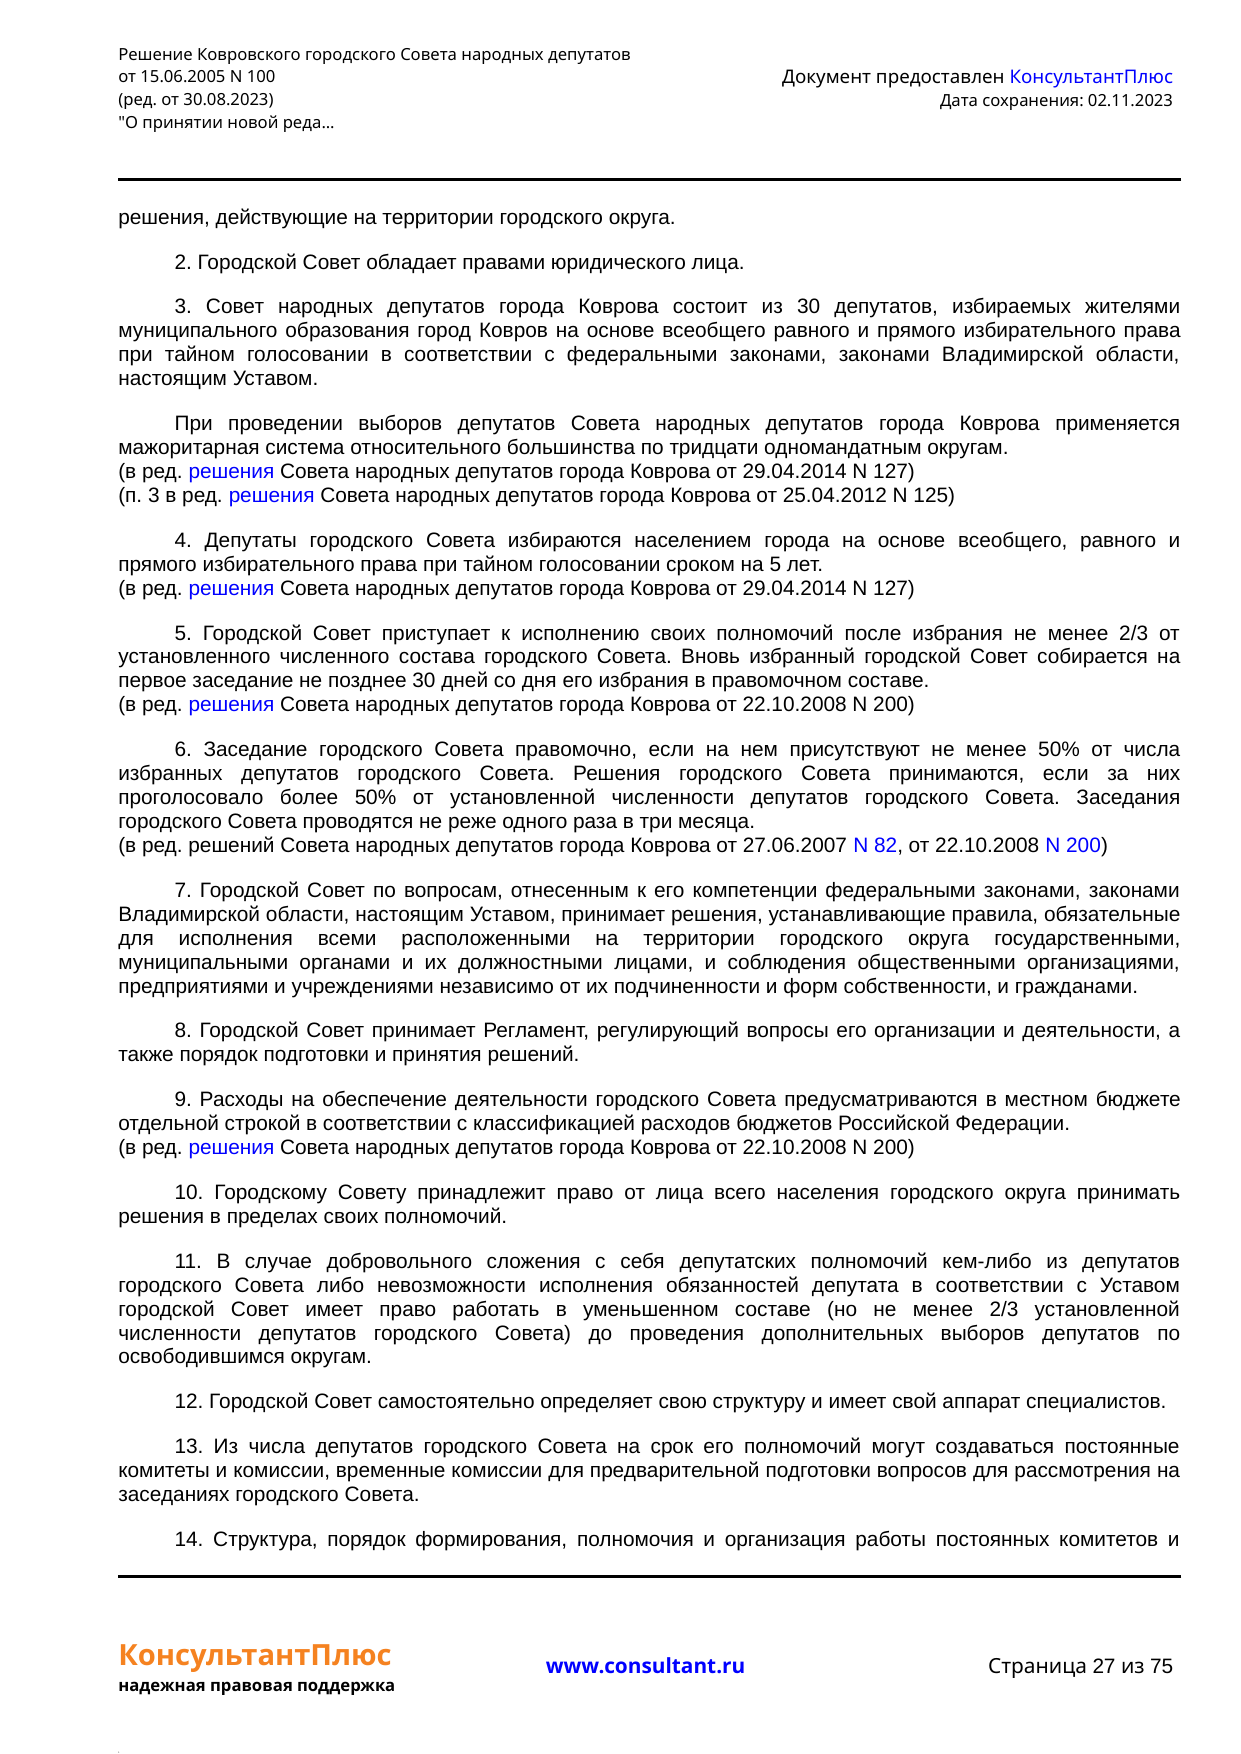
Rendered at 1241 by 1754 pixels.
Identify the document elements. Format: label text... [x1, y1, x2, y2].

text (в ред. решения Совета народных депутатов города Коврова от 22.10.2008 N 200) [118, 692, 1181, 716]
text 8. Городской Совет принимает Регламент, регулирующий вопросы его организации и деятельности, а также порядок подготовки и принятия решений. [118, 1018, 1181, 1066]
text 6. Заседание городского Совета правомочно, если на нем присутствуют не менее 50% от числа избранных депутатов городского Совета. Решения городского Совета принимаются, если за них проголосовало более 50% от установленной численности депутатов городского Совета. Заседания городского Совета проводятся не реже одного раза в три месяца. [118, 737, 1181, 833]
text (в ред. решения Совета народных депутатов города Коврова от 22.10.2008 N 200) [118, 1135, 1181, 1159]
text 11. В случае добровольного сложения с себя депутатских полномочий кем-либо из депутатов городского Совета либо невозможности исполнения обязанностей депутата в соответствии с Уставом городской Совет имеет право работать в уменьшенном составе (но не менее 2/3 установленной численности депутатов городского Совета) до проведения дополнительных выборов депутатов по освободившимся округам. [118, 1248, 1181, 1368]
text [118, 1527, 1181, 1551]
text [118, 205, 1181, 229]
text 2. Городской Совет обладает правами юридического лица. [118, 249, 1181, 273]
text 10. Городскому Совету принадлежит право от лица всего населения городского округа принимать решения в пределах своих полномочий. [118, 1180, 1181, 1228]
text (в ред. решений Совета народных депутатов города Коврова от 27.06.2007 N 82, от 22.10.2008 N 200) [118, 833, 1181, 857]
text 7. Городской Совет по вопросам, отнесенным к его компетенции федеральными законами, законами Владимирской области, настоящим Уставом, принимает решения, устанавливающие правила, обязательные для исполнения всеми расположенными на территории городского округа государственными, муниципальными органами и их должностными лицами, и соблюдения общественными организациями, предприятиями и учреждениями независимо от их подчиненности и форм собственности, и гражданами. [118, 878, 1181, 997]
text 13. Из числа депутатов городского Совета на срок его полномочий могут создаваться постоянные комитеты и комиссии, временные комиссии для предварительной подготовки вопросов для рассмотрения на заседаниях городского Совета. [118, 1434, 1181, 1506]
text 3. Совет народных депутатов города Коврова состоит из 30 депутатов, избираемых жителями муниципального образования город Ковров на основе всеобщего равного и прямого избирательного права при тайном голосовании в соответствии с федеральными законами, законами Владимирской области, настоящим Уставом. [118, 294, 1181, 390]
text 5. Городской Совет приступает к исполнению своих полномочий после избрания не менее 2/3 от установленного численного состава городского Совета. Вновь избранный городской Совет собирается на первое заседание не позднее 30 дней со дня его избрания в правомочном составе. [118, 620, 1181, 692]
text При проведении выборов депутатов Совета народных депутатов города Коврова применяется мажоритарная система относительного большинства по тридцати одномандатным округам. [118, 411, 1181, 459]
text (в ред. решения Совета народных депутатов города Коврова от 29.04.2014 N 127) [118, 576, 1181, 599]
text (в ред. решения Совета народных депутатов города Коврова от 29.04.2014 N 127) [118, 459, 1181, 483]
text (п. 3 в ред. решения Совета народных депутатов города Коврова от 25.04.2012 N 125) [118, 483, 1181, 507]
text 9. Расходы на обеспечение деятельности городского Совета предусматриваются в местном бюджете отдельной строкой в соответствии с классификацией расходов бюджетов Российской Федерации. [118, 1087, 1181, 1135]
text 4. Депутаты городского Совета избираются населением города на основе всеобщего, равного и прямого избирательного права при тайном голосовании сроком на 5 лет. [118, 528, 1181, 576]
text 12. Городской Совет самостоятельно определяет свою структуру и имеет свой аппарат специалистов. [118, 1389, 1181, 1413]
